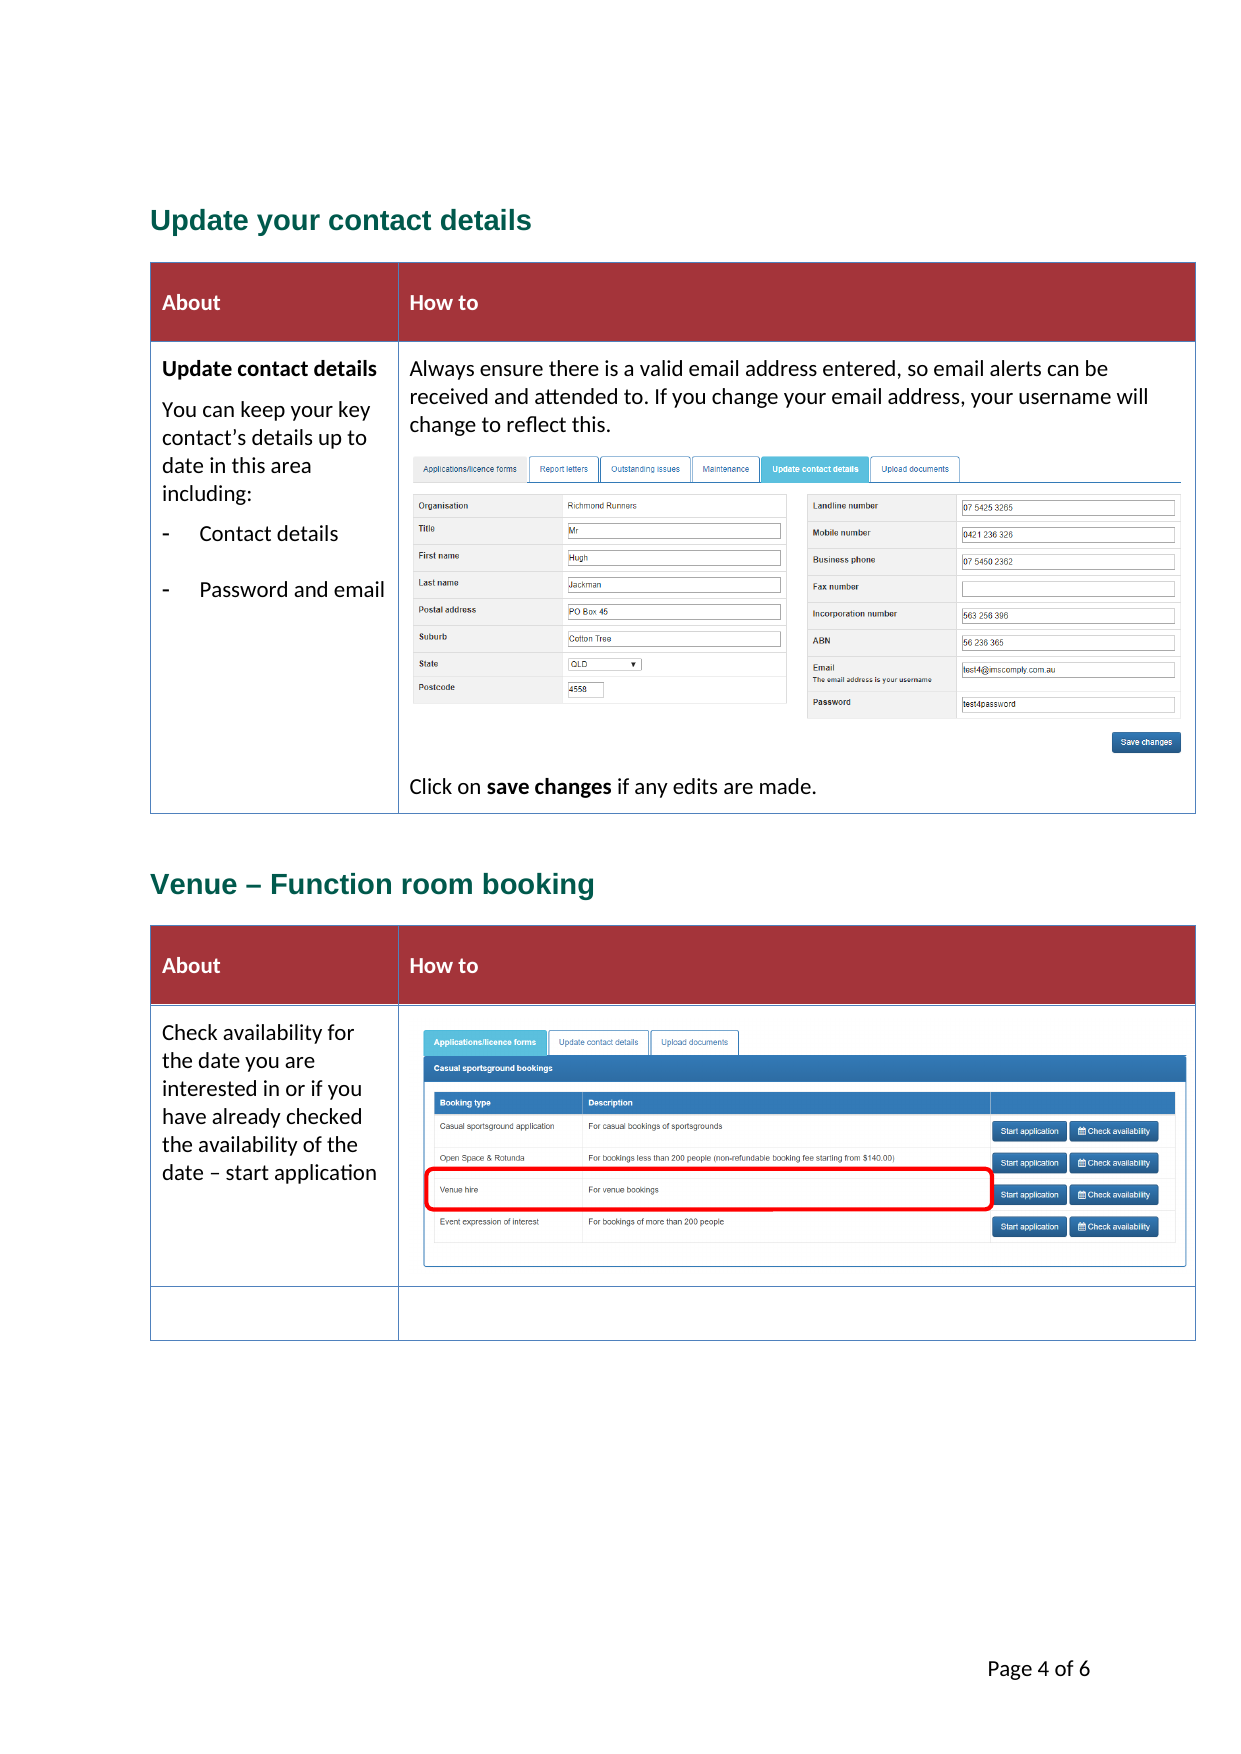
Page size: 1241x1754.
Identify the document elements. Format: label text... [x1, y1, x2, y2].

table_header About [151, 926, 398, 1004]
subtitle Venue – Function room booking [150, 867, 1090, 900]
table_cell Always ensure there is a valid email address entered, so email alerts can be received and attended to. If you change your email address, your username will change to reflect this. Click on save changes if any edits are made. [399, 342, 1195, 813]
table_cell Check availability for the date you are interested in or if you have already checked the availability of the date – start application [151, 1006, 398, 1286]
table_cell [151, 1287, 398, 1340]
table_cell Update contact details You can keep your key contact’s details up to date in this area including: Contact details Password and email [151, 342, 398, 813]
subtitle Update your contact details [150, 203, 1090, 237]
picture [409, 1018, 1195, 1274]
table_header How to [399, 926, 1195, 1004]
table_cell [399, 1006, 1195, 1286]
table_cell [399, 1287, 1195, 1340]
table_header About [151, 263, 398, 341]
table_header How to [399, 263, 1195, 341]
picture [409, 450, 1185, 760]
